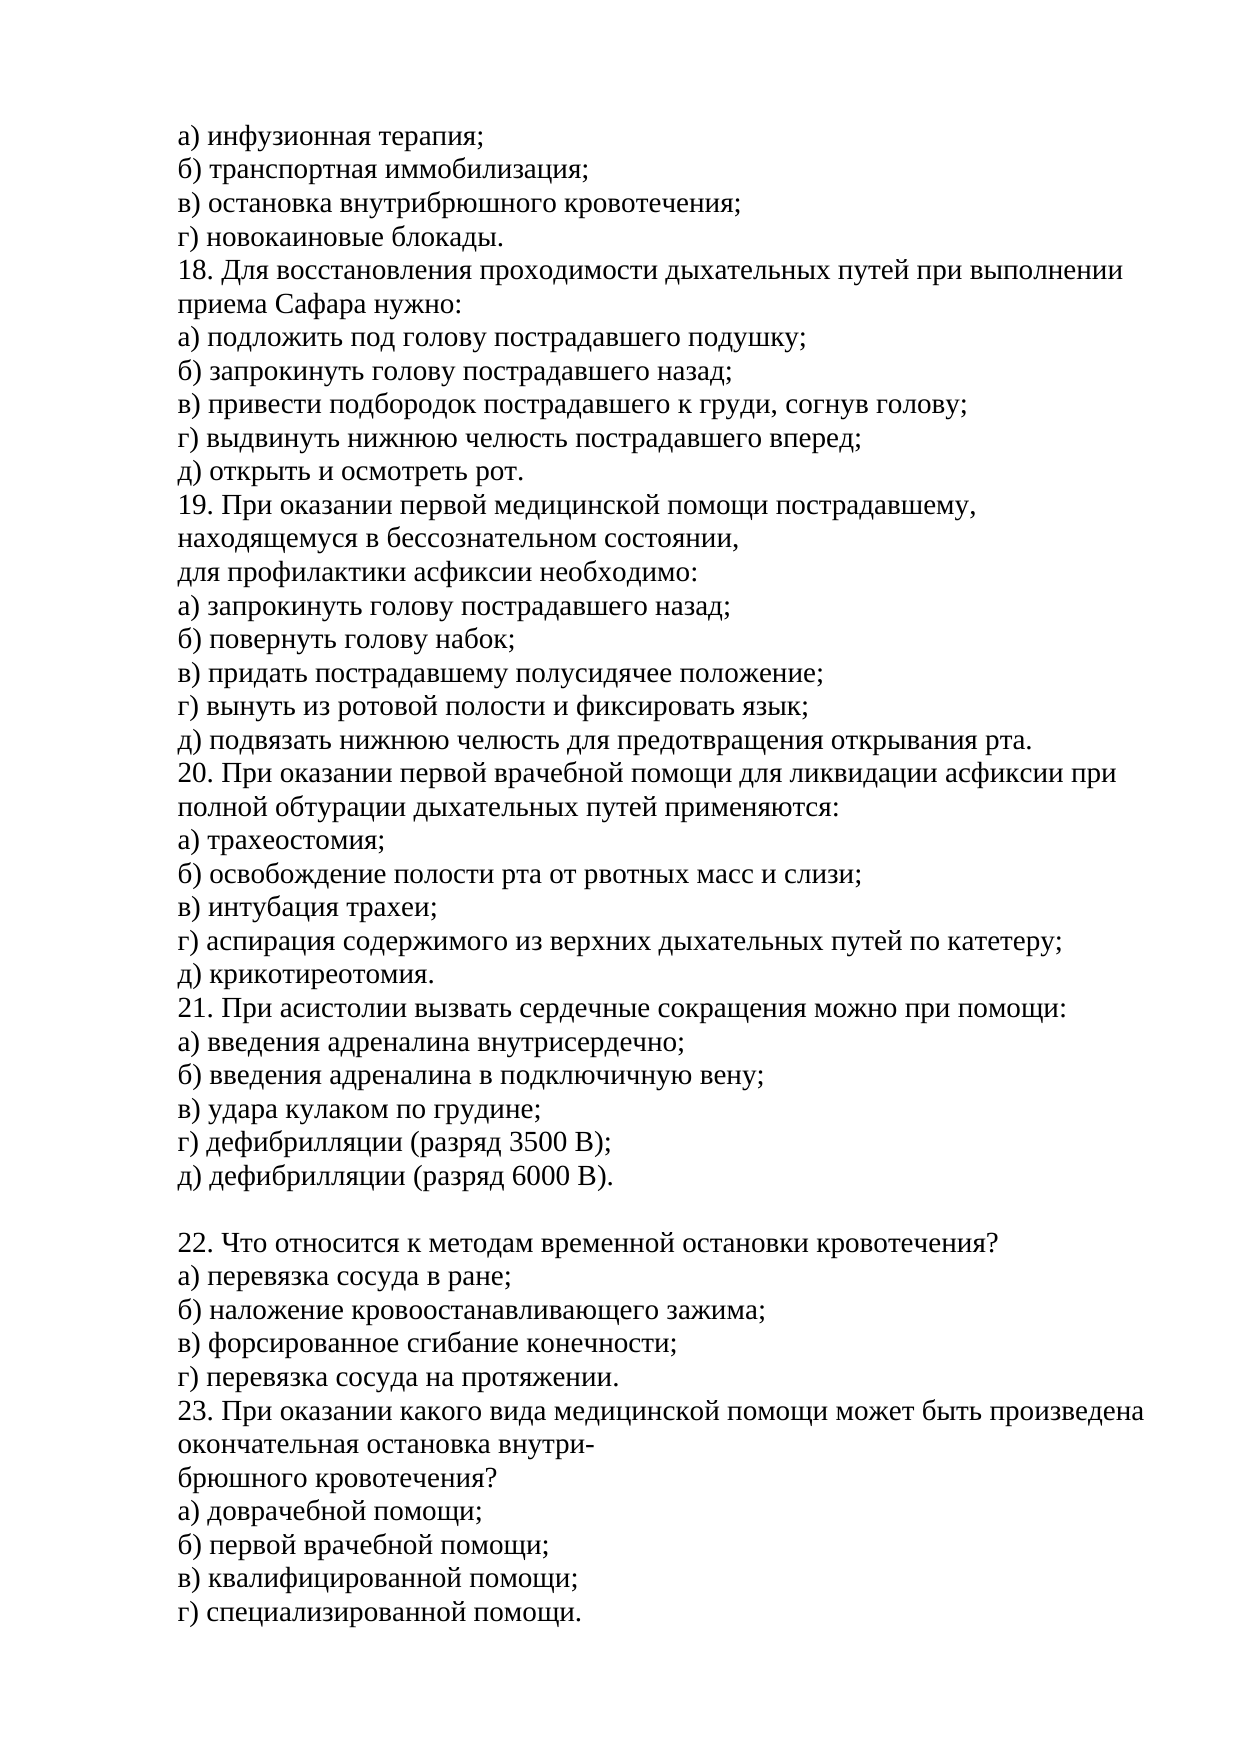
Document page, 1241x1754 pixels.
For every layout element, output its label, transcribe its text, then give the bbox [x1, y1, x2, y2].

text б) освобождение полости рта от рвотных масс и слизи; [177, 856, 1152, 889]
text а) инфузионная терапия; [177, 118, 1152, 152]
text г) выдвинуть нижнюю челюсть пострадавшего вперед; [177, 420, 1152, 453]
text в) квалифицированной помощи; [177, 1560, 1152, 1594]
text в) привести подбородок пострадавшего к груди, согнув голову; [177, 386, 1152, 420]
text в) форсированное сгибание конечности; [177, 1326, 1152, 1359]
text в) придать пострадавшему полусидячее положение; [177, 655, 1152, 688]
text д) открыть и осмотреть рот. [177, 453, 1152, 487]
text 19. При оказании первой медицинской помощи пострадавшему, находящемуся в бессознательном состоянии, [177, 487, 1152, 554]
text 18. Для восстановления проходимости дыхательных путей при выполнении приема Сафара нужно: [177, 252, 1152, 319]
text б) повернуть голову набок; [177, 621, 1152, 655]
text б) наложение кровоостанавливающего зажима; [177, 1292, 1152, 1326]
text б) введения адреналина в подключичную вену; [177, 1057, 1152, 1091]
text д) крикотиреотомия. [177, 957, 1152, 990]
text 23. При оказании какого вида медицинской помощи может быть произведена окончательная остановка внутри- [177, 1393, 1152, 1460]
text г) специализированной помощи. [177, 1594, 1152, 1627]
text г) перевязка сосуда на протяжении. [177, 1359, 1152, 1393]
text б) первой врачебной помощи; [177, 1527, 1152, 1560]
text а) перевязка сосуда в ране; [177, 1258, 1152, 1292]
text а) доврачебной помощи; [177, 1493, 1152, 1527]
text б) транспортная иммобилизация; [177, 152, 1152, 185]
text а) введения адреналина внутрисердечно; [177, 1024, 1152, 1057]
text а) подложить под голову пострадавшего подушку; [177, 319, 1152, 353]
text д) подвязать нижнюю челюсть для предотвращения открывания рта. [177, 722, 1152, 755]
text а) трахеостомия; [177, 822, 1152, 856]
text г) новокаиновые блокады. [177, 219, 1152, 252]
text 22. Что относится к методам временной остановки кровотечения? [177, 1225, 1152, 1258]
text в) удара кулаком по грудине; [177, 1091, 1152, 1124]
text г) вынуть из ротовой полости и фиксировать язык; [177, 688, 1152, 722]
text брюшного кровотечения? [177, 1460, 1152, 1493]
text 20. При оказании первой врачебной помощи для ликвидации асфиксии при полной обтурации дыхательных путей применяются: [177, 755, 1152, 822]
text в) интубация трахеи; [177, 889, 1152, 923]
text г) дефибрилляции (разряд 3500 В); [177, 1124, 1152, 1158]
text г) аспирация содержимого из верхних дыхательных путей по катетеру; [177, 923, 1152, 957]
text д) дефибрилляции (разряд 6000 В). [177, 1158, 1152, 1191]
text 21. При асистолии вызвать сердечные сокращения можно при помощи: [177, 990, 1152, 1024]
text для профилактики асфиксии необходимо: [177, 554, 1152, 588]
text а) запрокинуть голову пострадавшего назад; [177, 588, 1152, 621]
text в) остановка внутрибрюшного кровотечения; [177, 185, 1152, 219]
text б) запрокинуть голову пострадавшего назад; [177, 353, 1152, 386]
